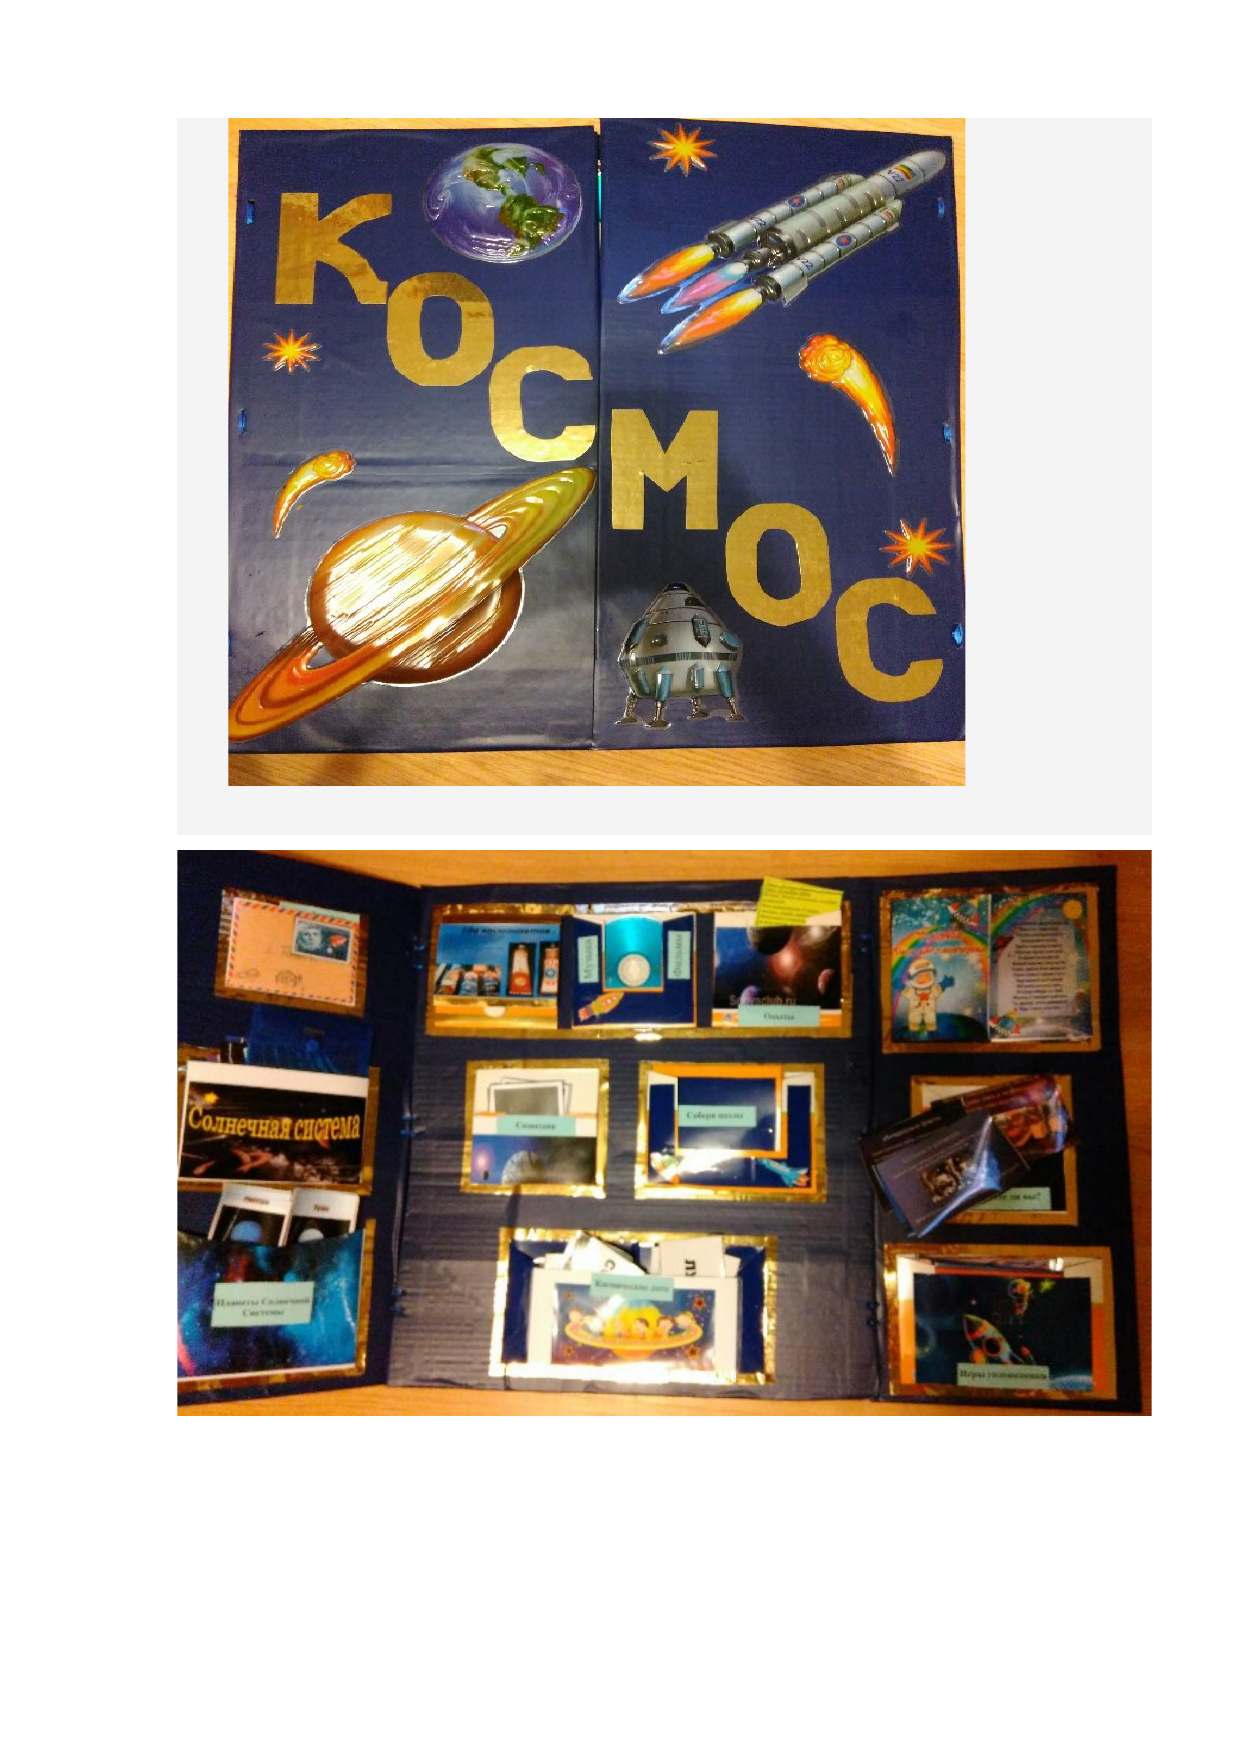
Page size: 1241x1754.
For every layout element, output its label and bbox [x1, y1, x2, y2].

picture [228, 118, 966, 786]
picture [177, 850, 1152, 1416]
